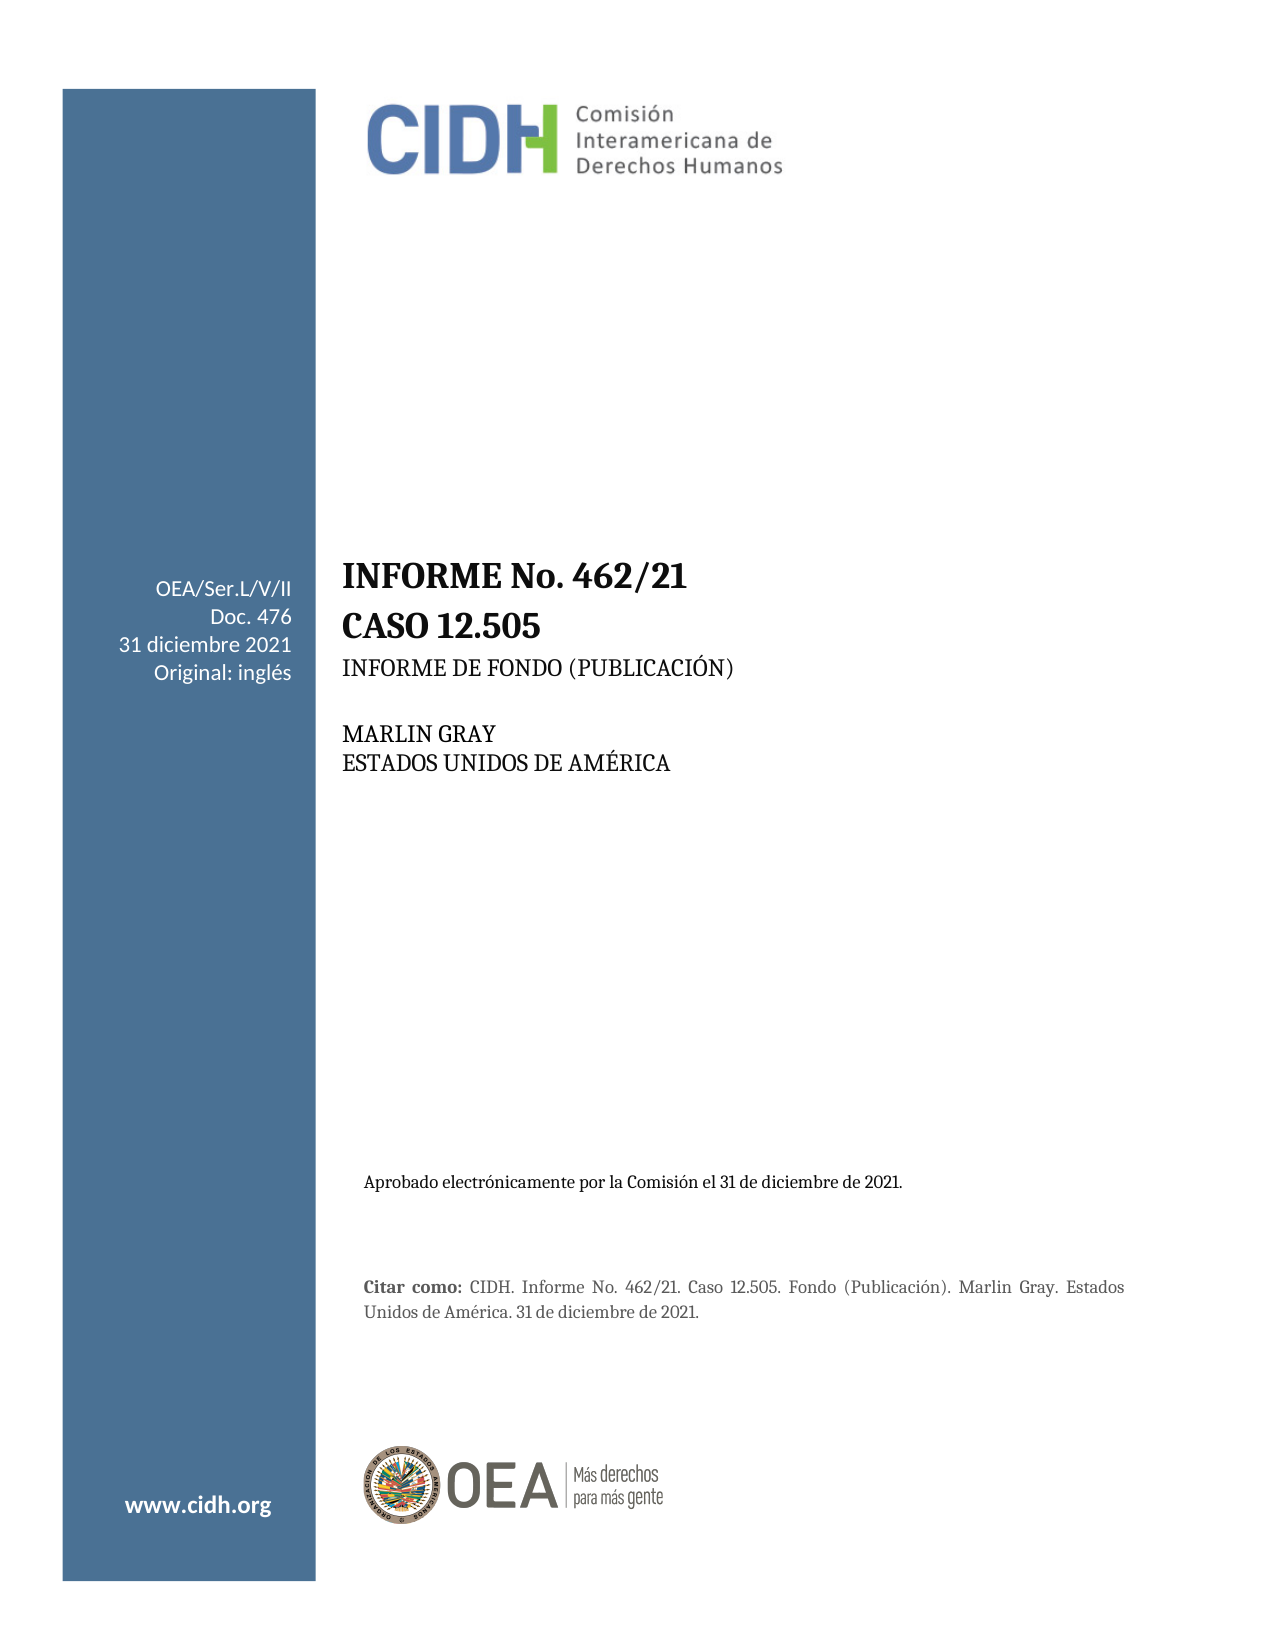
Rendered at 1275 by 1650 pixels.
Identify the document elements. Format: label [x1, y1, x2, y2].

picture [358, 96, 794, 181]
picture [363, 1446, 663, 1524]
